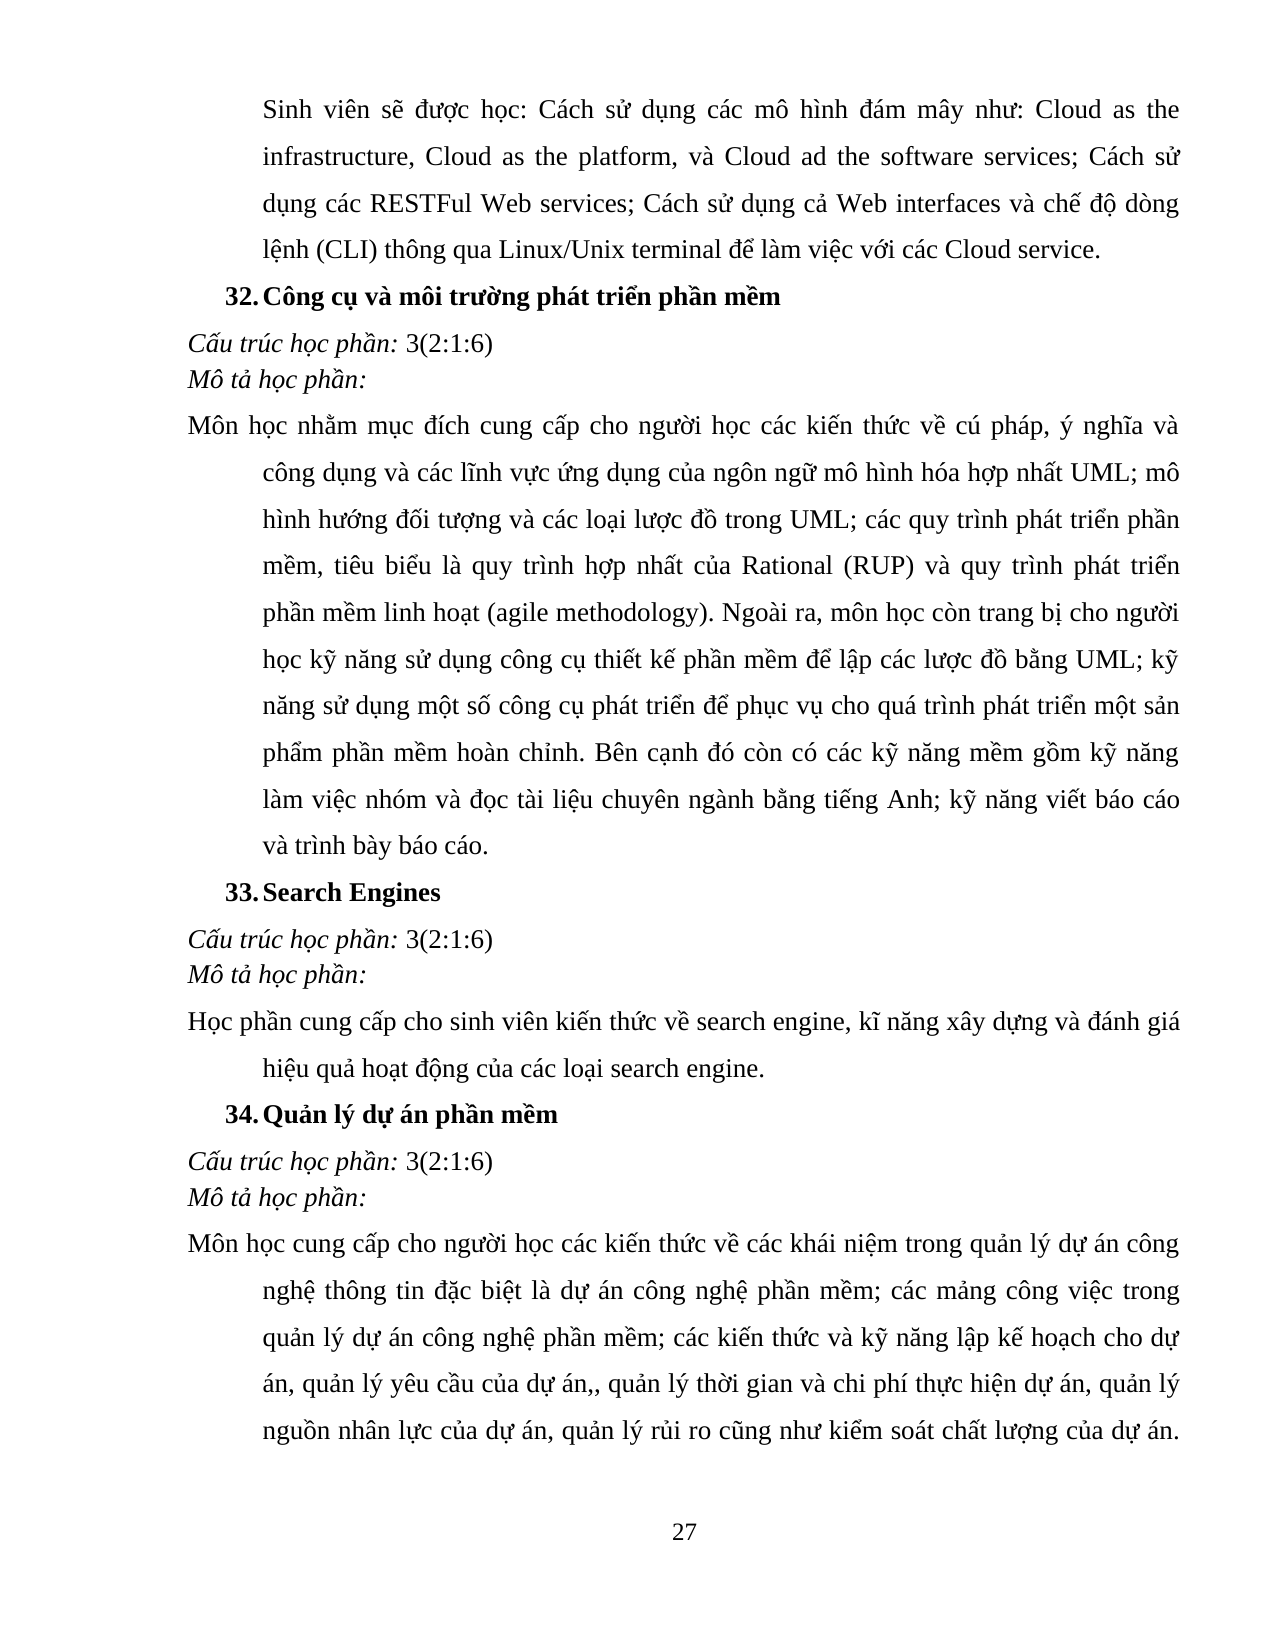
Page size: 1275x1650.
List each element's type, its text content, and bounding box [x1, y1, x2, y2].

text Mô tả học phần: [187, 1181, 1181, 1212]
text Mô tả học phần: [187, 363, 1181, 394]
list Search Engines [225, 876, 1181, 907]
list Quản lý dự án phần mềm [225, 1098, 1181, 1129]
text Cấu trúc học phần: 3(2:1:6) [187, 1145, 1181, 1176]
text Học phần cung cấp cho sinh viên kiến thức về search engine, kĩ năng xây dựng và đánh giá hiệu quả hoạt động của các loại search engine. [187, 1005, 1181, 1083]
text Cấu trúc học phần: 3(2:1:6) [187, 923, 1181, 954]
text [187, 1227, 1181, 1445]
text Mô tả học phần: [187, 958, 1181, 989]
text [187, 94, 1181, 265]
text Cấu trúc học phần: 3(2:1:6) [187, 327, 1181, 358]
text Môn học nhằm mục đích cung cấp cho người học các kiến thức về cú pháp, ý nghĩa và công dụng và các lĩnh vực ứng dụng của ngôn ngữ mô hình hóa hợp nhất UML; mô hình hướng đối tượng và các loại lược đồ trong UML; các quy trình phát triển phần mềm, tiêu biểu là quy trình hợp nhất của Rational (RUP) và quy trình phát triển phần mềm linh hoạt (agile methodology). Ngoài ra, môn học còn trang bị cho người học kỹ năng sử dụng công cụ thiết kế phần mềm để lập các lược đồ bằng UML; kỹ năng sử dụng một số công cụ phát triển để phục vụ cho quá trình phát triển một sản phẩm phần mềm hoàn chỉnh. Bên cạnh đó còn có các kỹ năng mềm gồm kỹ năng làm việc nhóm và đọc tài liệu chuyên ngành bằng tiếng Anh; kỹ năng viết báo cáo và trình bày báo cáo. [187, 409, 1181, 861]
list Công cụ và môi trường phát triển phần mềm [225, 280, 1181, 311]
